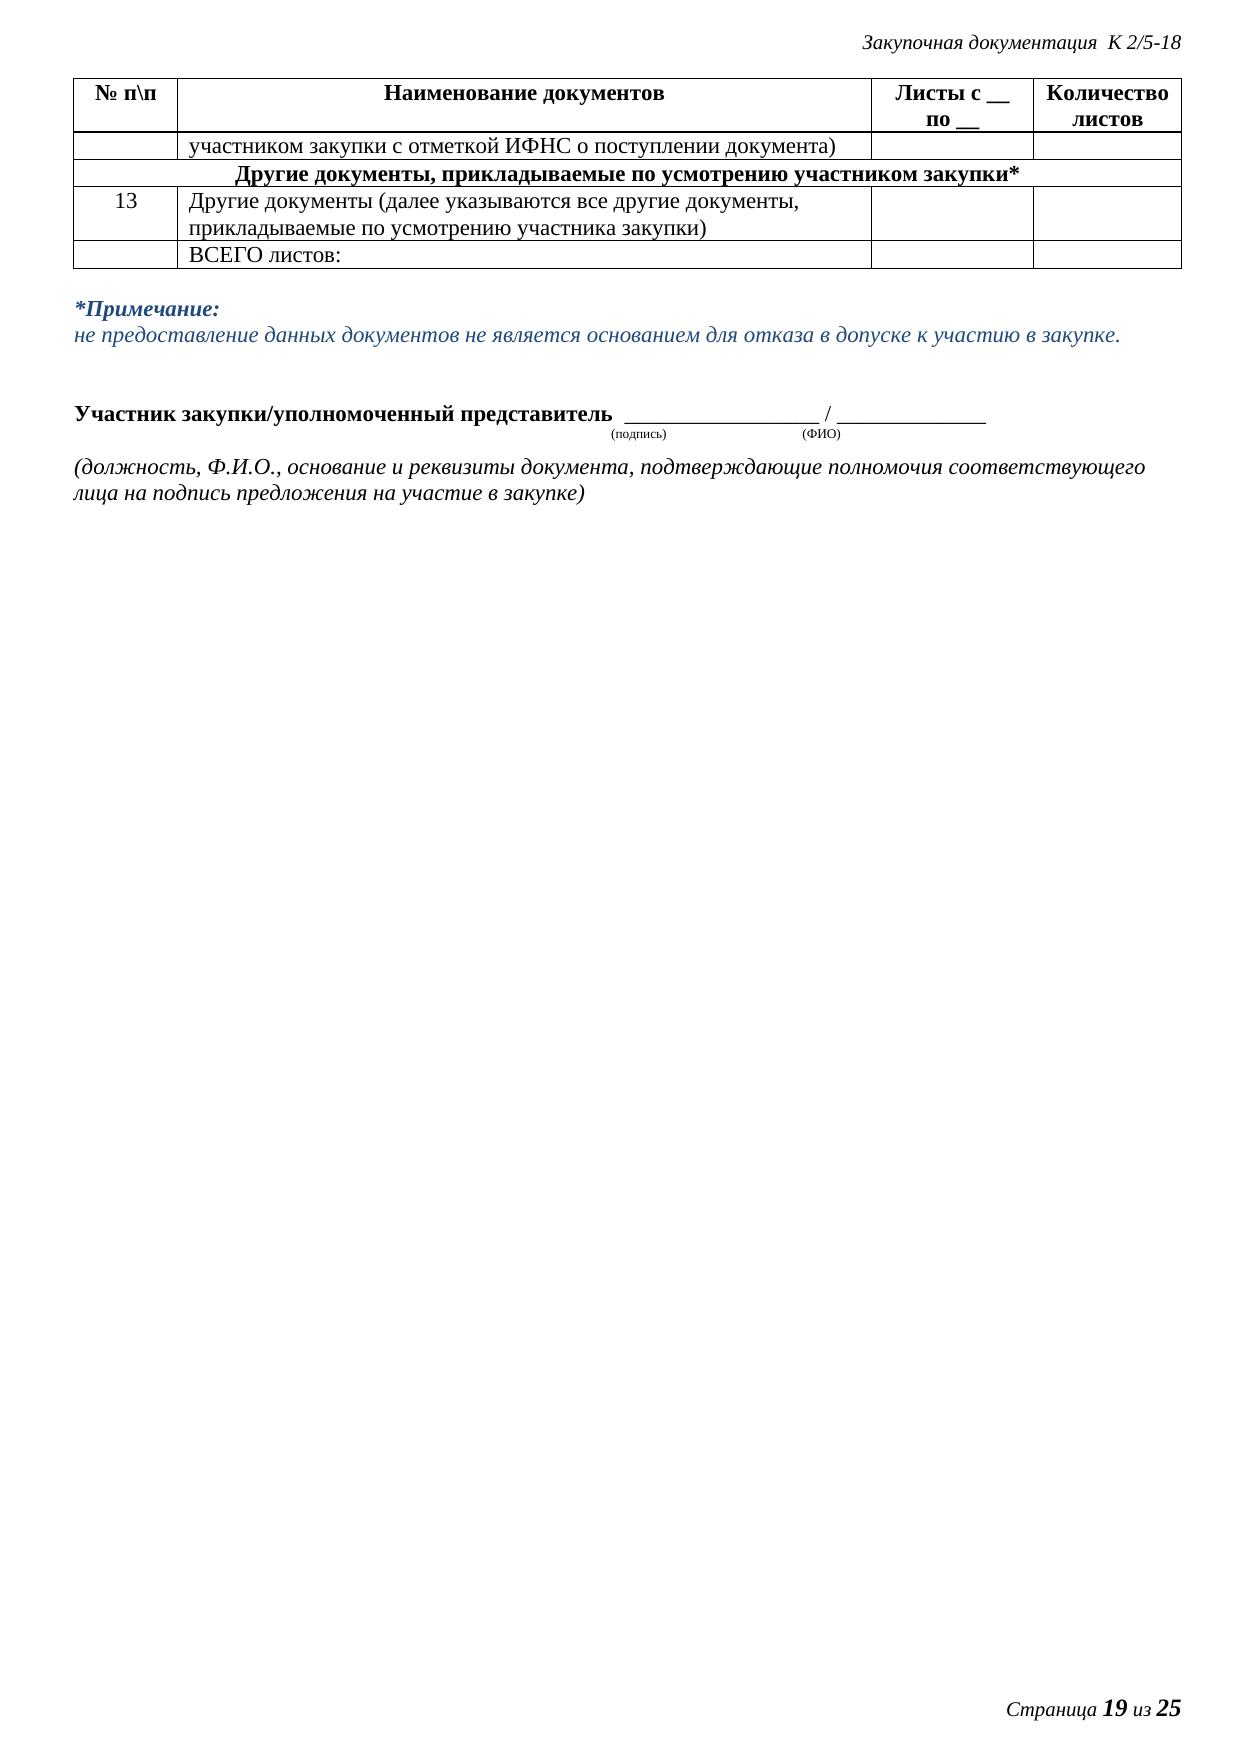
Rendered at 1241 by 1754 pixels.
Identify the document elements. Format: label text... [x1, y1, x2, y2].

table_cell [872, 187, 1033, 240]
table_cell [872, 241, 1033, 267]
text (должность, Ф.И.О., основание и реквизиты документа, подтверждающие полномочия соответствующего лица на подпись предложения на участие в закупке) [74, 453, 1181, 506]
table_cell Другие документы, прикладываемые по усмотрению участником закупки* [74, 160, 1181, 186]
table_cell ВСЕГО листов: [178, 241, 871, 267]
table_cell [74, 241, 177, 267]
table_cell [178, 133, 871, 159]
table_cell Другие документы (далее указываются все другие документы, прикладываемые по усмотрению участника закупки) [178, 187, 871, 240]
text (подпись) (ФИО) [74, 427, 1181, 453]
table_cell [872, 133, 1033, 159]
text *Примечание: [74, 295, 1181, 321]
table_header Листы с __ по __ [872, 79, 1033, 131]
text Участник закупки/уполномоченный представитель _________________ / _____________ [74, 400, 1181, 427]
text не предоставление данных документов не является основанием для отказа в допуске к участию в закупке. [74, 321, 1181, 347]
table_cell [1034, 187, 1181, 240]
table_header Количество листов [1034, 79, 1181, 131]
table_cell [1034, 133, 1181, 159]
table_cell 13 [74, 187, 177, 240]
table_header Наименование документов [178, 79, 871, 131]
table_cell 12 [74, 133, 177, 159]
table_header № п\п [74, 79, 177, 131]
table_cell [1034, 241, 1181, 267]
